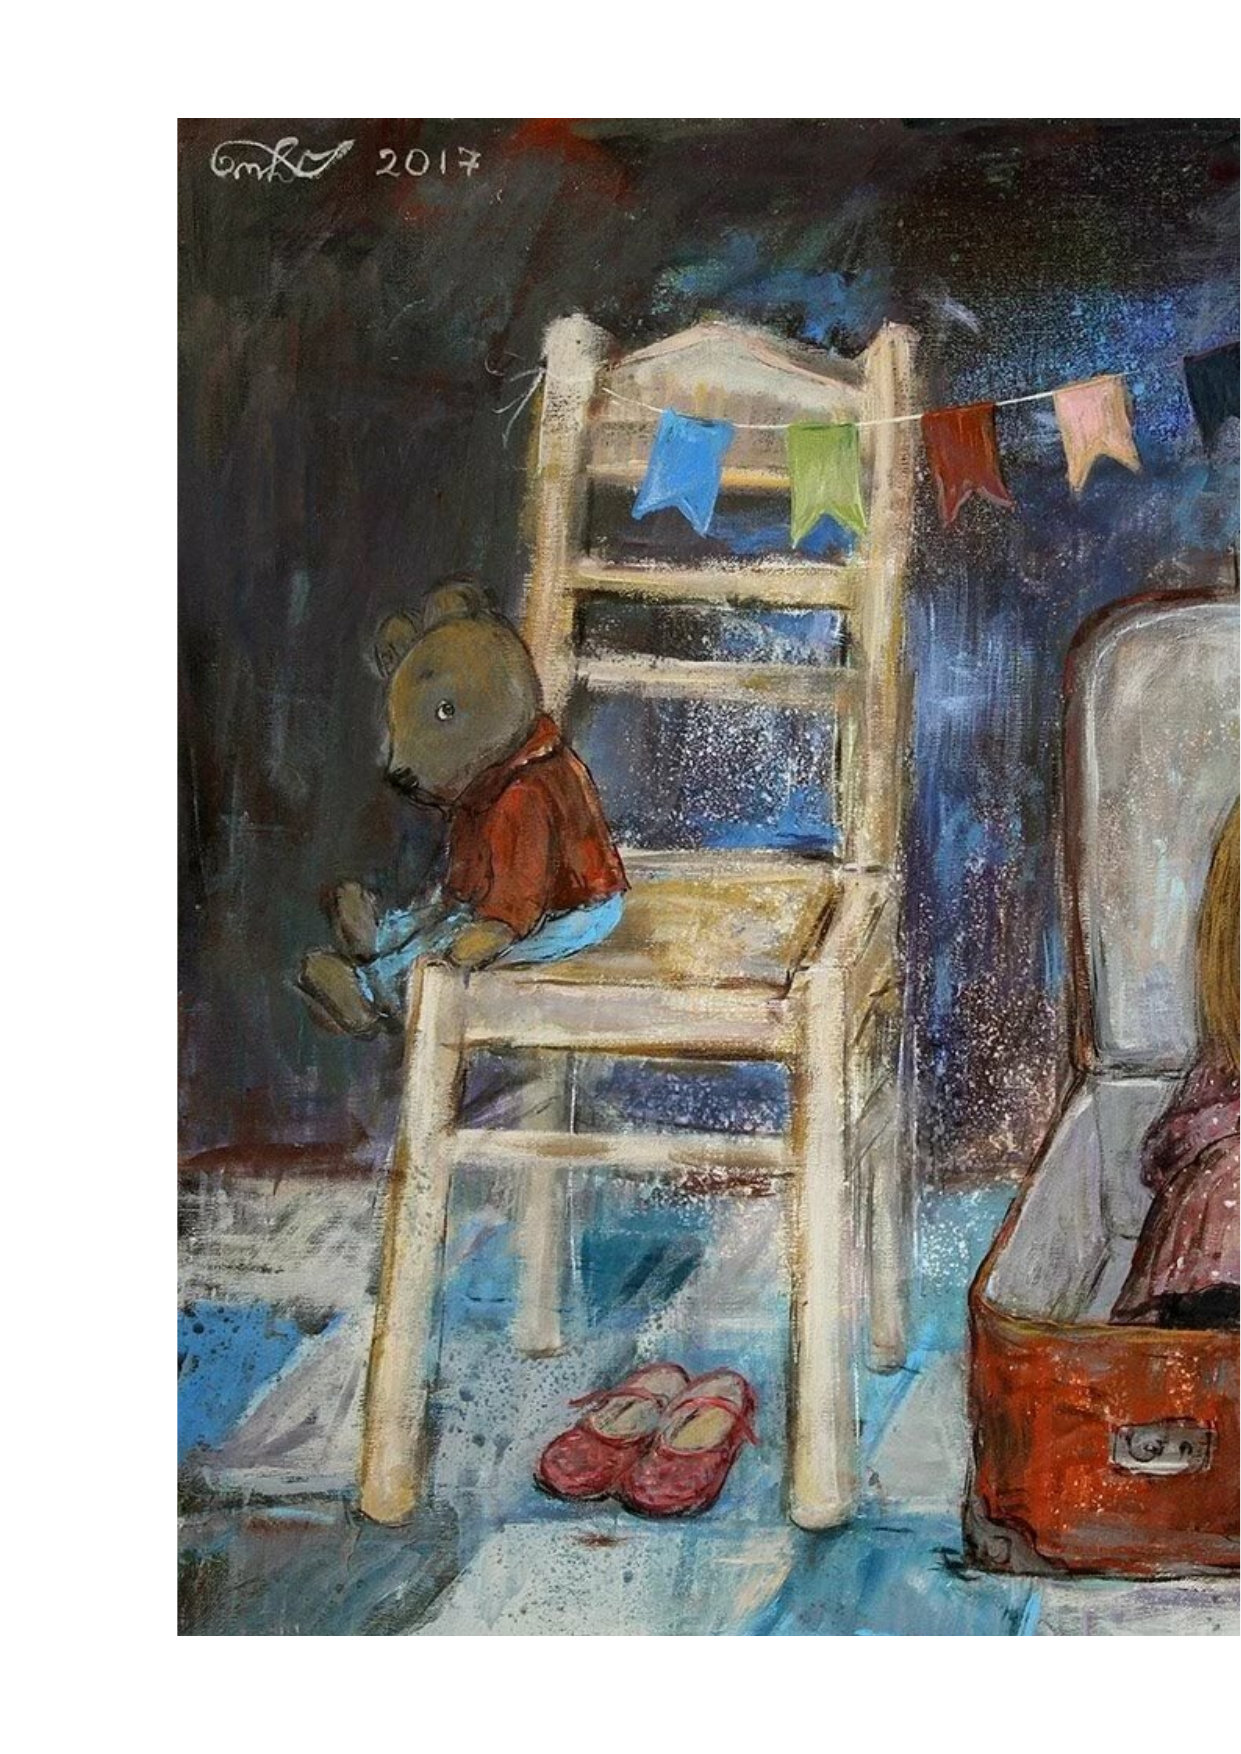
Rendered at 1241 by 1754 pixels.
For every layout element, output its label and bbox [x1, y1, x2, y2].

picture [177, 118, 1241, 1636]
